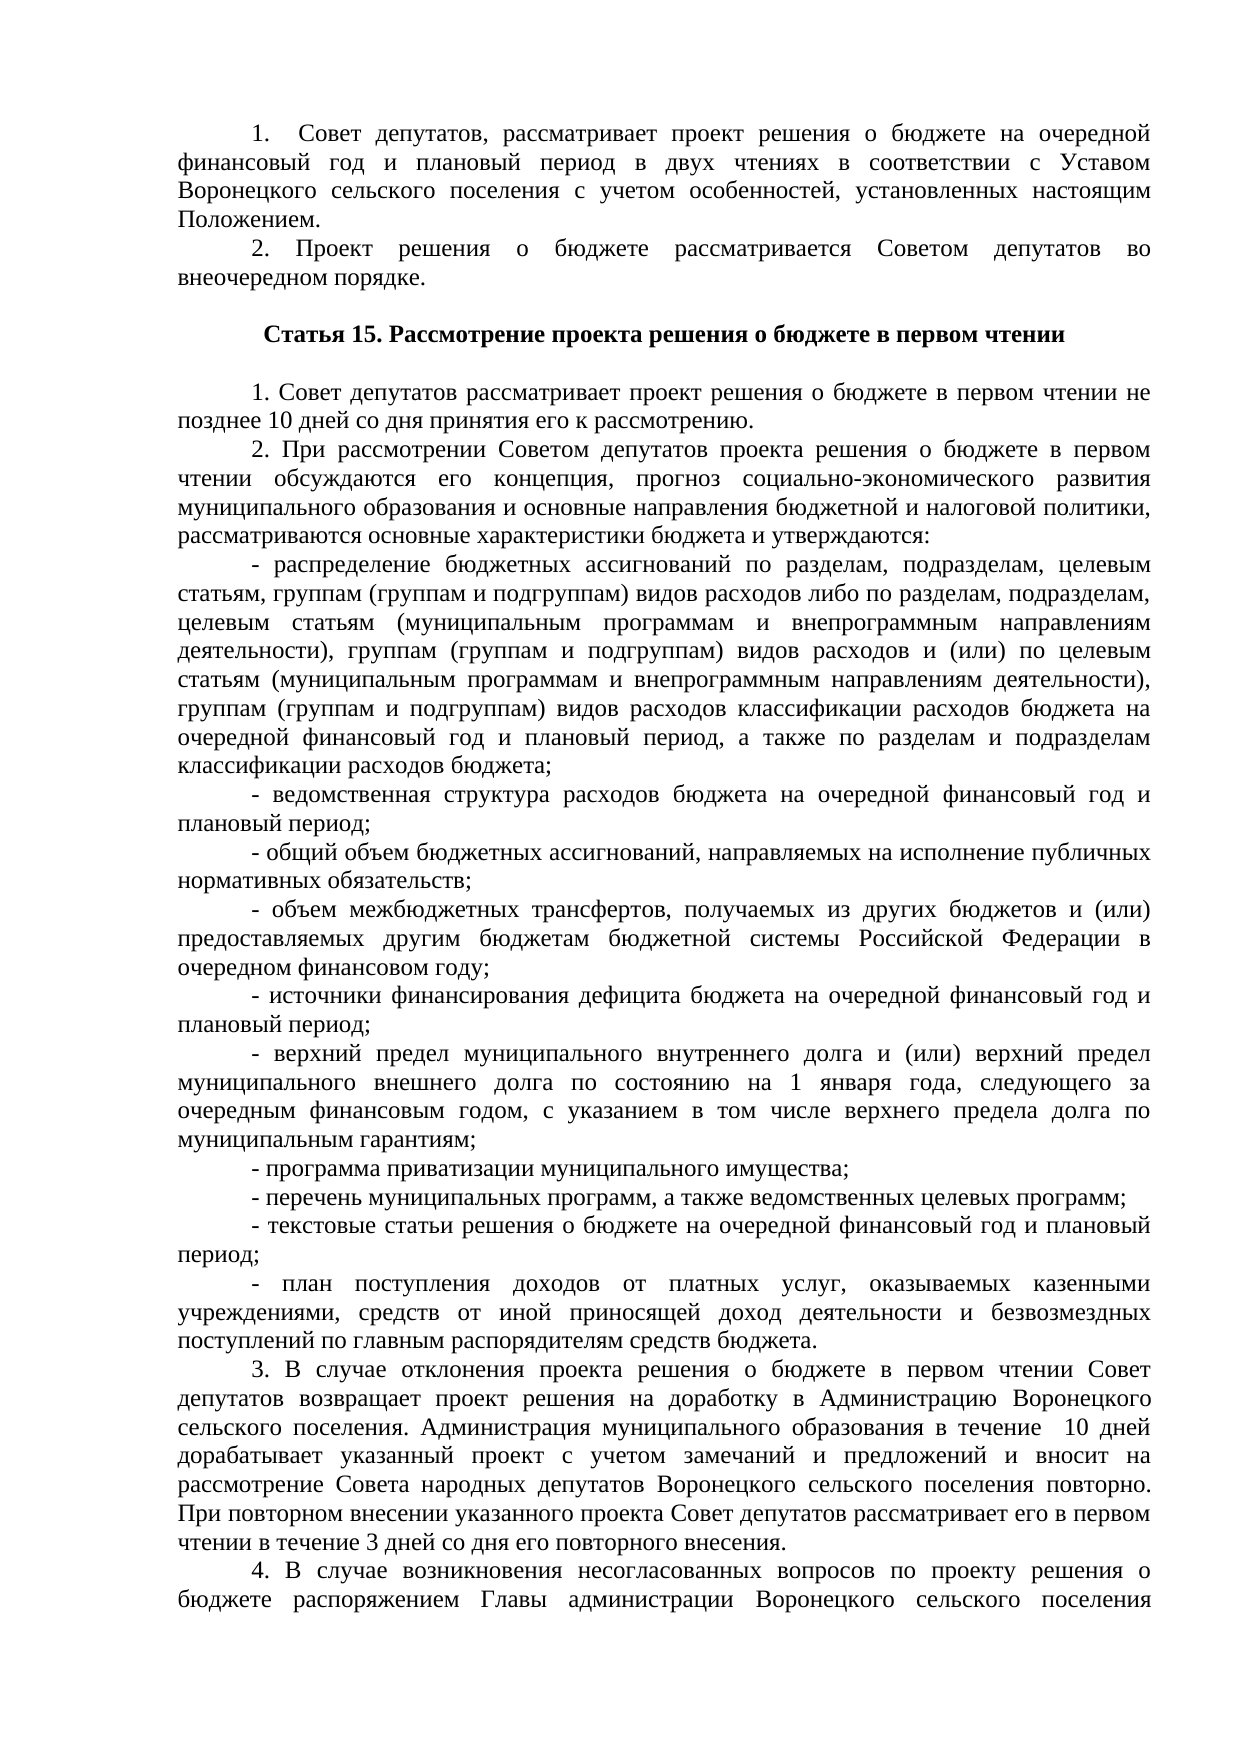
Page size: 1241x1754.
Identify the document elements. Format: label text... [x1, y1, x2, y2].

text - перечень муниципальных программ, а также ведомственных целевых программ; [177, 1182, 1152, 1211]
text - план поступления доходов от платных услуг, оказываемых казенными учреждениями, средств от иной приносящей доход деятельности и безвозмездных поступлений по главным распорядителям средств бюджета. [177, 1268, 1152, 1354]
text - общий объем бюджетных ассигнований, направляемых на исполнение публичных нормативных обязательств; [177, 837, 1152, 894]
text - ведомственная структура расходов бюджета на очередной финансовый год и плановый период; [177, 779, 1152, 837]
text 1. Совет депутатов, рассматривает проект решения о бюджете на очередной финансовый год и плановый период в двух чтениях в соответствии с Уставом Воронецкого сельского поселения с учетом особенностей, установленных настоящим Положением. [177, 118, 1152, 233]
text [177, 1556, 1152, 1613]
text - программа приватизации муниципального имущества; [177, 1153, 1152, 1182]
text 1. Совет депутатов рассматривает проект решения о бюджете в первом чтении не позднее 10 дней со дня принятия его к рассмотрению. [177, 377, 1152, 434]
text 2. Проект решения о бюджете рассматривается Советом депутатов во внеочередном порядке. [177, 233, 1152, 291]
text 3. В случае отклонения проекта решения о бюджете в первом чтении Совет депутатов возвращает проект решения на доработку в Администрацию Воронецкого сельского поселения. Администрация муниципального образования в течение 10 дней дорабатывает указанный проект с учетом замечаний и предложений и вносит на рассмотрение Совета народных депутатов Воронецкого сельского поселения повторно. При повторном внесении указанного проекта Совет депутатов рассматривает его в первом чтении в течение 3 дней со дня его повторного внесения. [177, 1354, 1152, 1556]
text - объем межбюджетных трансфертов, получаемых из других бюджетов и (или) предоставляемых другим бюджетам бюджетной системы Российской Федерации в очередном финансовом году; [177, 894, 1152, 981]
text 2. При рассмотрении Советом депутатов проекта решения о бюджете в первом чтении обсуждаются его концепция, прогноз социально-экономического развития муниципального образования и основные направления бюджетной и налоговой политики, рассматриваются основные характеристики бюджета и утверждаются: [177, 434, 1152, 549]
text Статья 15. Рассмотрение проекта решения о бюджете в первом чтении [177, 319, 1152, 348]
text - текстовые статьи решения о бюджете на очередной финансовый год и плановый период; [177, 1211, 1152, 1268]
text - распределение бюджетных ассигнований по разделам, подразделам, целевым статьям, группам (группам и подгруппам) видов расходов либо по разделам, подразделам, целевым статьям (муниципальным программам и внепрограммным направлениям деятельности), группам (группам и подгруппам) видов расходов и (или) по целевым статьям (муниципальным программам и внепрограммным направлениям деятельности), группам (группам и подгруппам) видов расходов классификации расходов бюджета на очередной финансовый год и плановый период, а также по разделам и подразделам классификации расходов бюджета; [177, 549, 1152, 779]
text - верхний предел муниципального внутреннего долга и (или) верхний предел муниципального внешнего долга по состоянию на 1 января года, следующего за очередным финансовым годом, с указанием в том числе верхнего предела долга по муниципальным гарантиям; [177, 1038, 1152, 1153]
text - источники финансирования дефицита бюджета на очередной финансовый год и плановый период; [177, 981, 1152, 1038]
